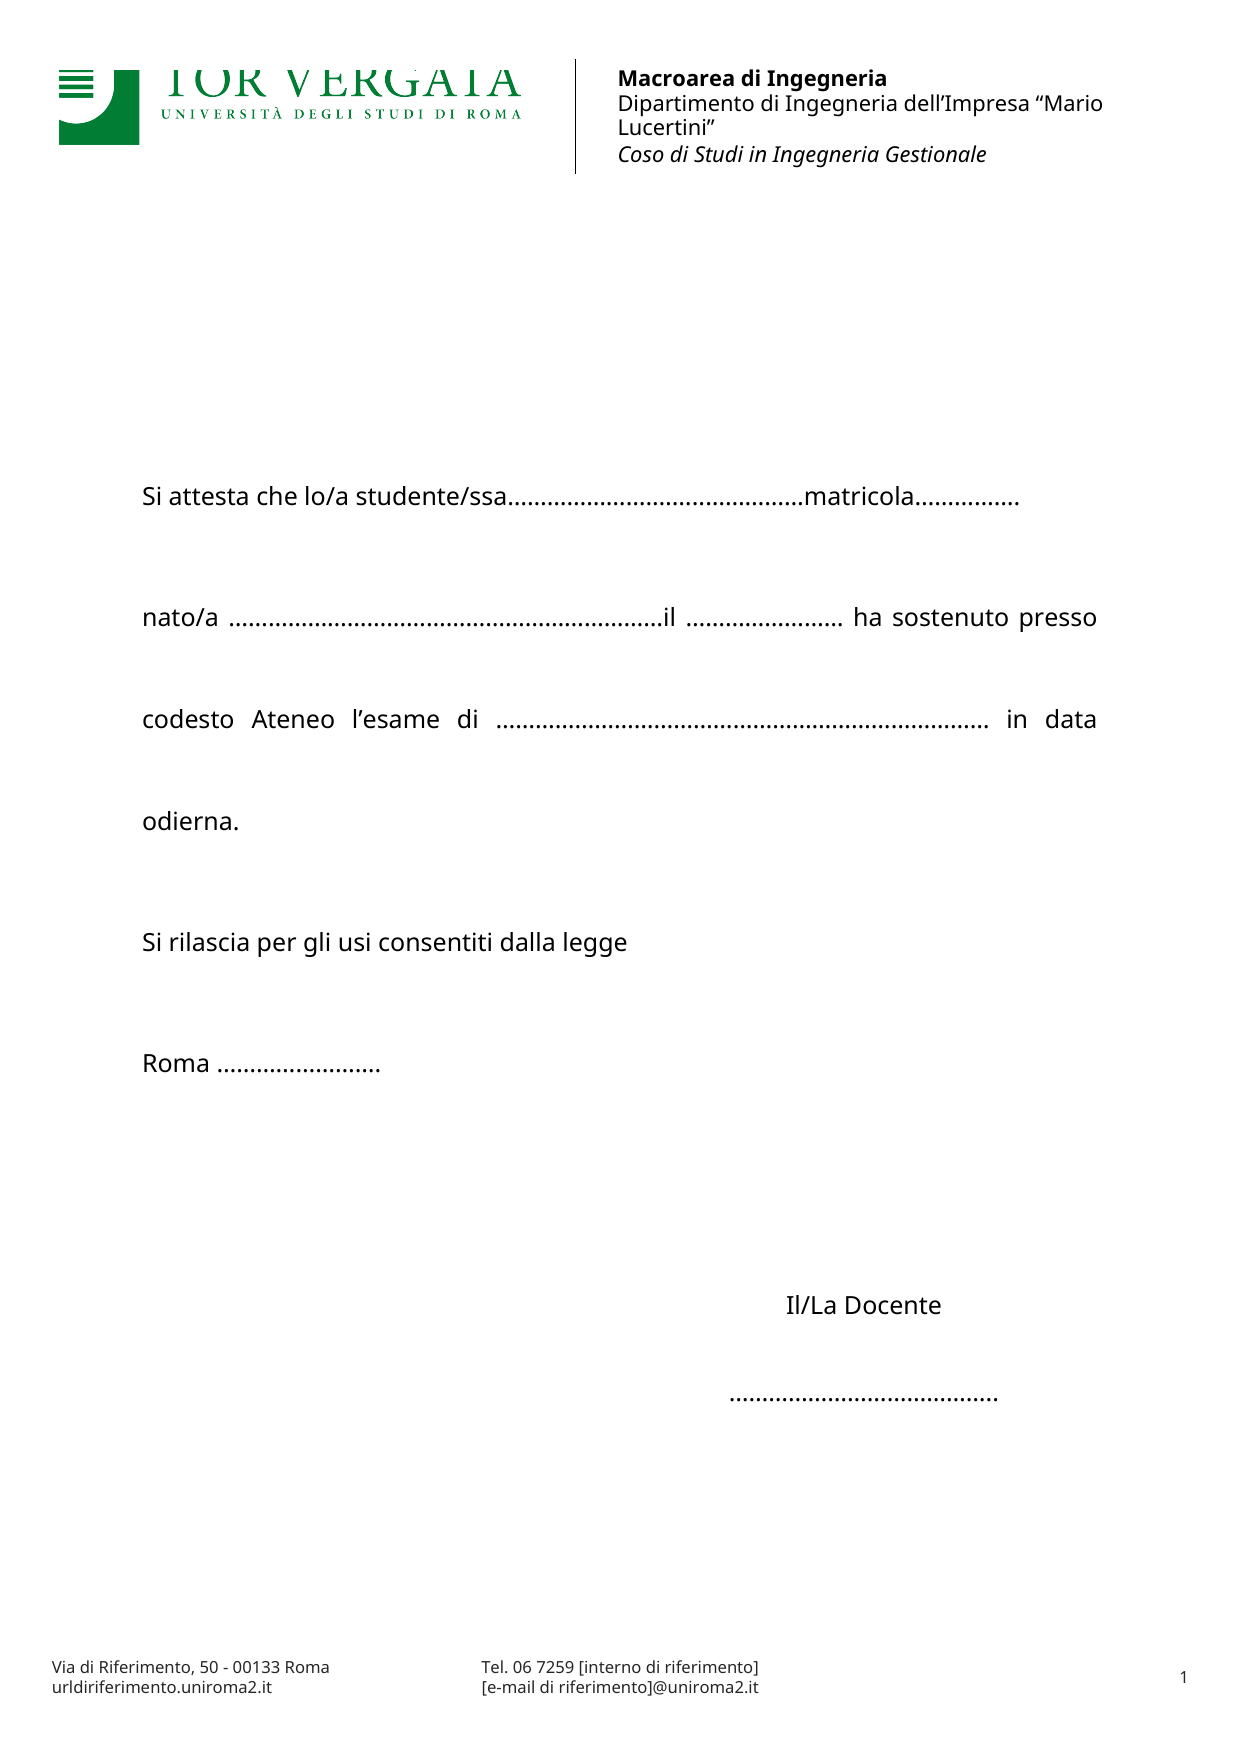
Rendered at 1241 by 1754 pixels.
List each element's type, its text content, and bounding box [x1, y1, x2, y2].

text Si rilascia per gli usi consentiti dalla legge [142, 924, 1098, 958]
text Roma ……………………. [142, 1045, 1098, 1079]
text nato/a …………………………………………………………il …………………… ha sostenuto presso codesto Ateneo l’esame di ………………………………………………………………… in data odierna. [142, 599, 1098, 838]
text Si attesta che lo/a studente/ssa………………….……..……………matricola……………. [142, 478, 1098, 512]
text Il/La Docente [142, 1287, 1098, 1321]
text ………………………………….. [142, 1374, 1098, 1408]
picture [59, 70, 521, 145]
